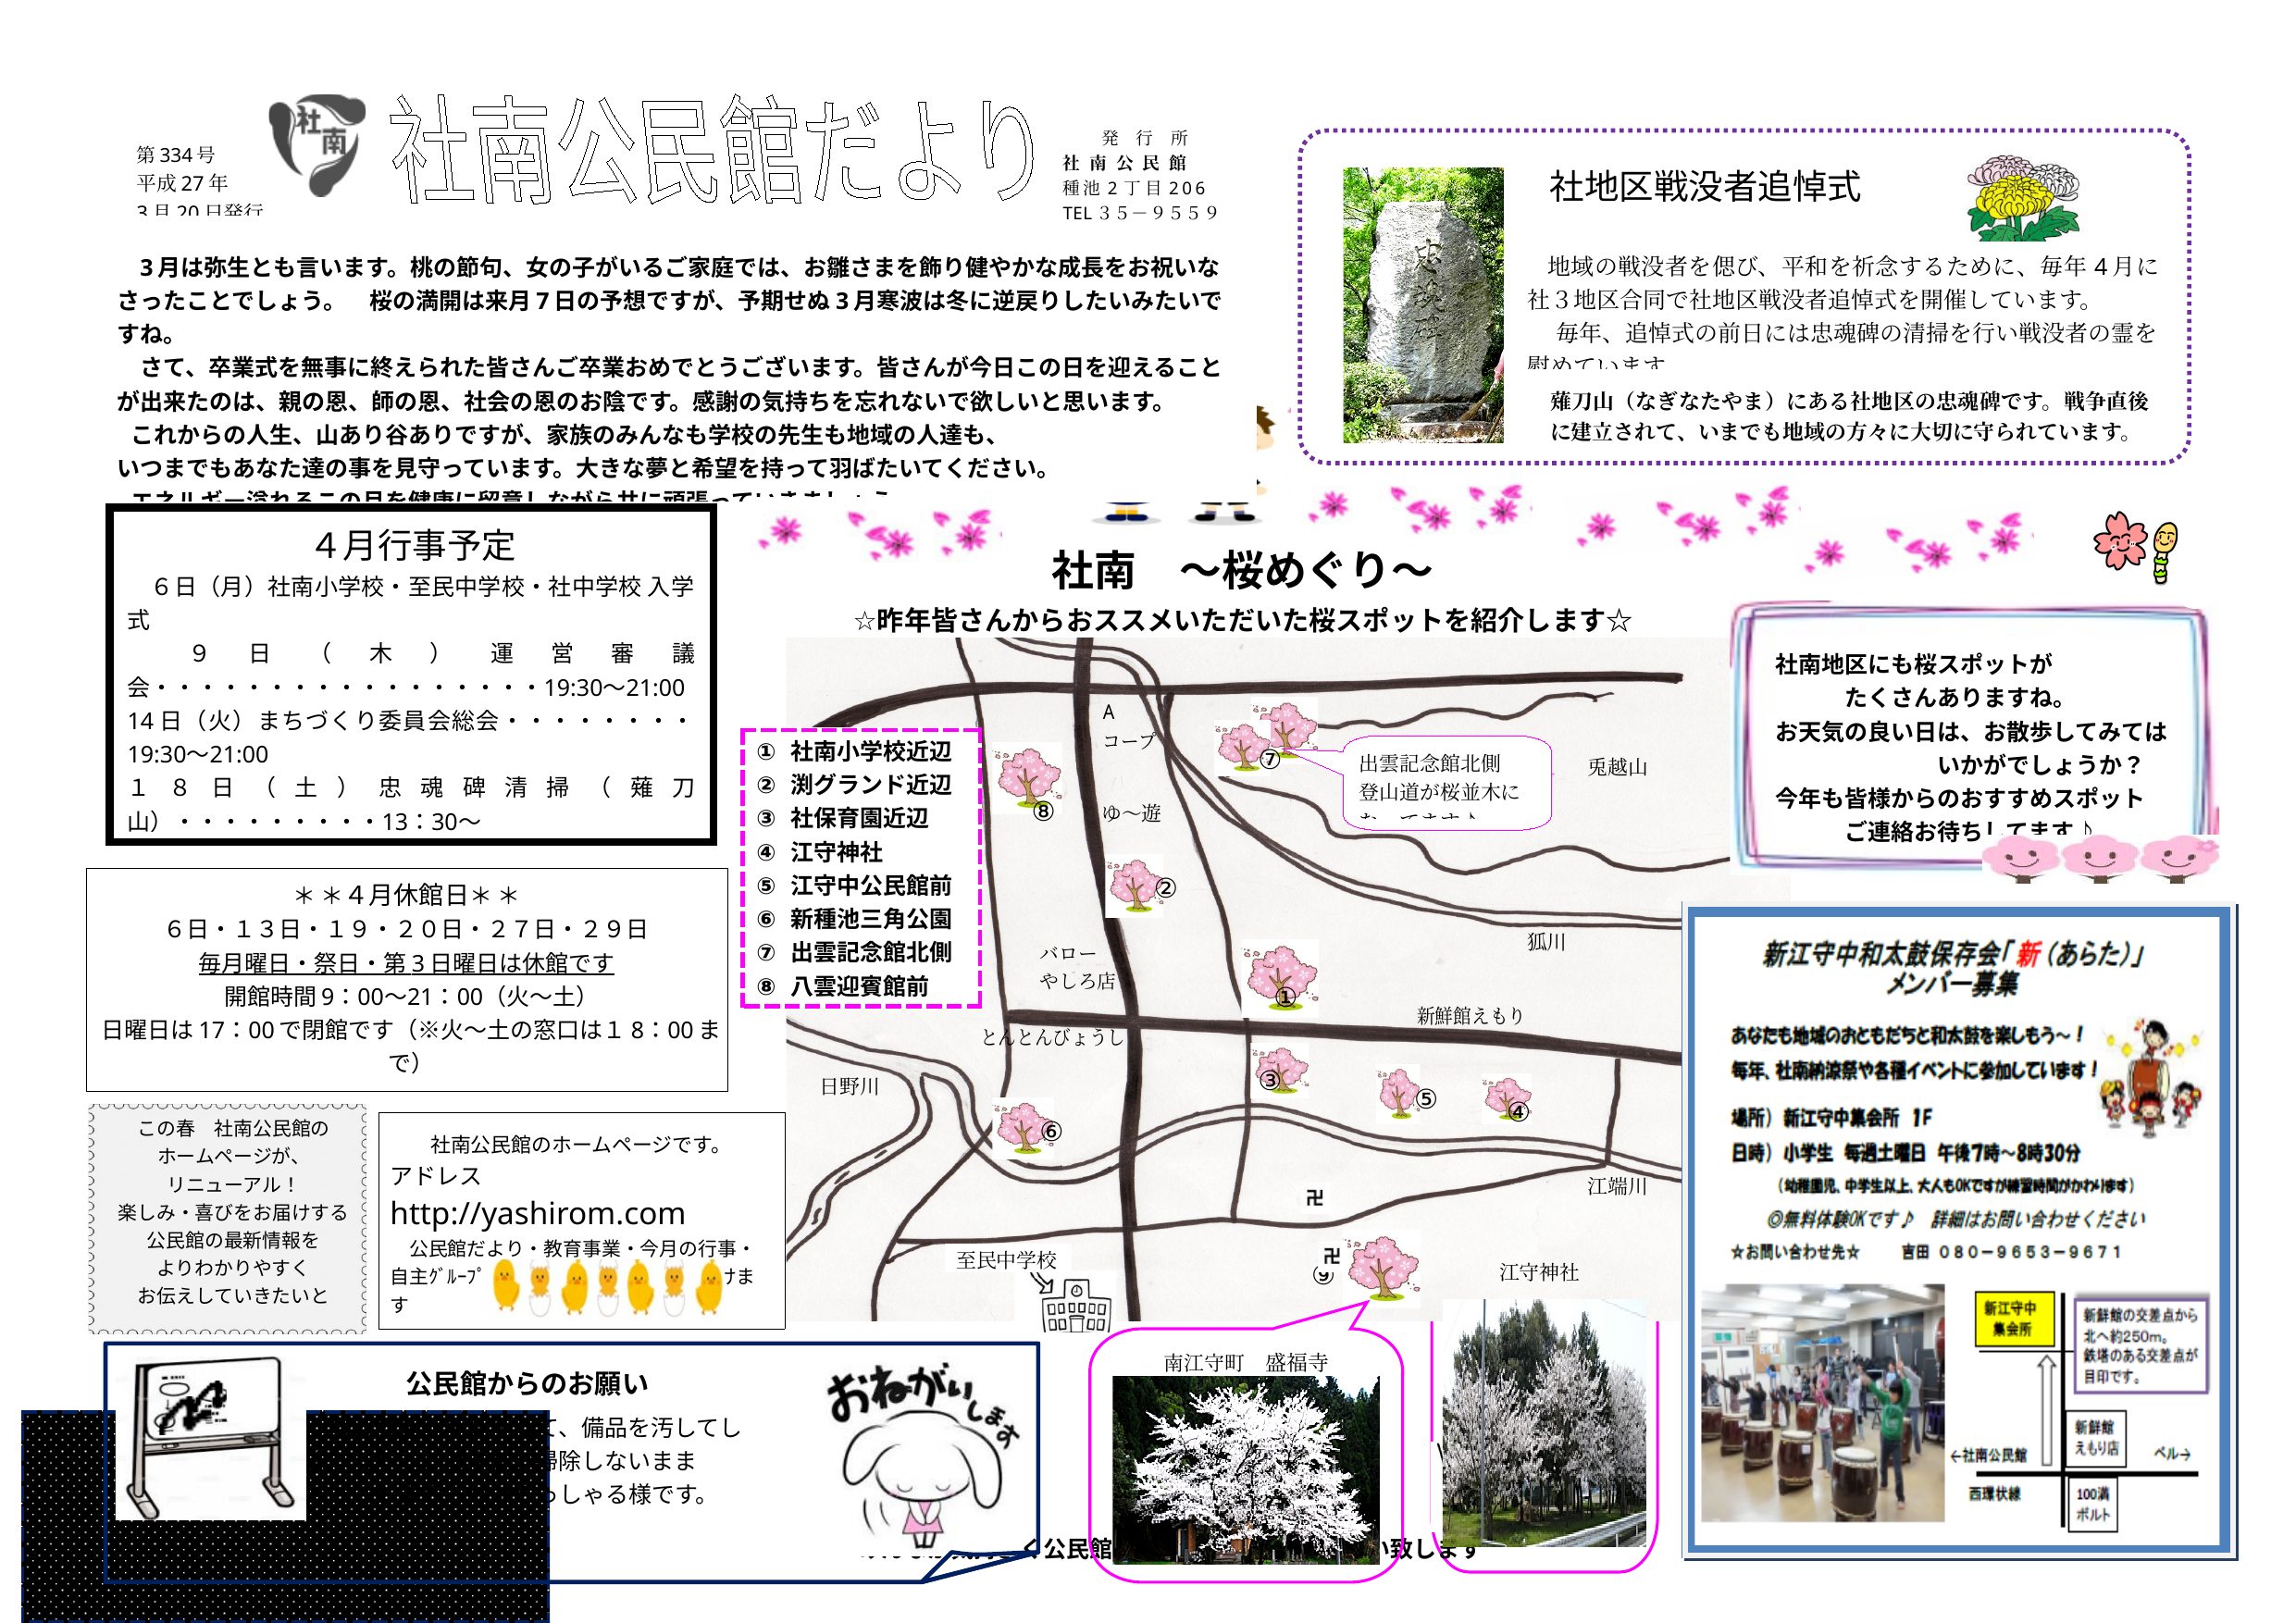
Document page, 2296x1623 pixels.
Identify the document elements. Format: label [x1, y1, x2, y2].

picture [786, 601, 2220, 1547]
picture [1061, 394, 1291, 526]
picture [21, 1410, 551, 1623]
picture [546, 1422, 551, 1434]
picture [2082, 508, 2188, 587]
picture [88, 1104, 366, 1334]
picture [1343, 167, 1504, 443]
picture [483, 1259, 726, 1321]
picture [824, 1356, 1024, 1556]
picture [108, 1357, 551, 1580]
picture [750, 497, 1002, 563]
picture [1694, 917, 2220, 1545]
picture [1309, 1306, 1362, 1321]
picture [1953, 150, 2093, 242]
picture [1300, 473, 1533, 535]
picture [268, 94, 366, 197]
picture [1565, 473, 2037, 587]
